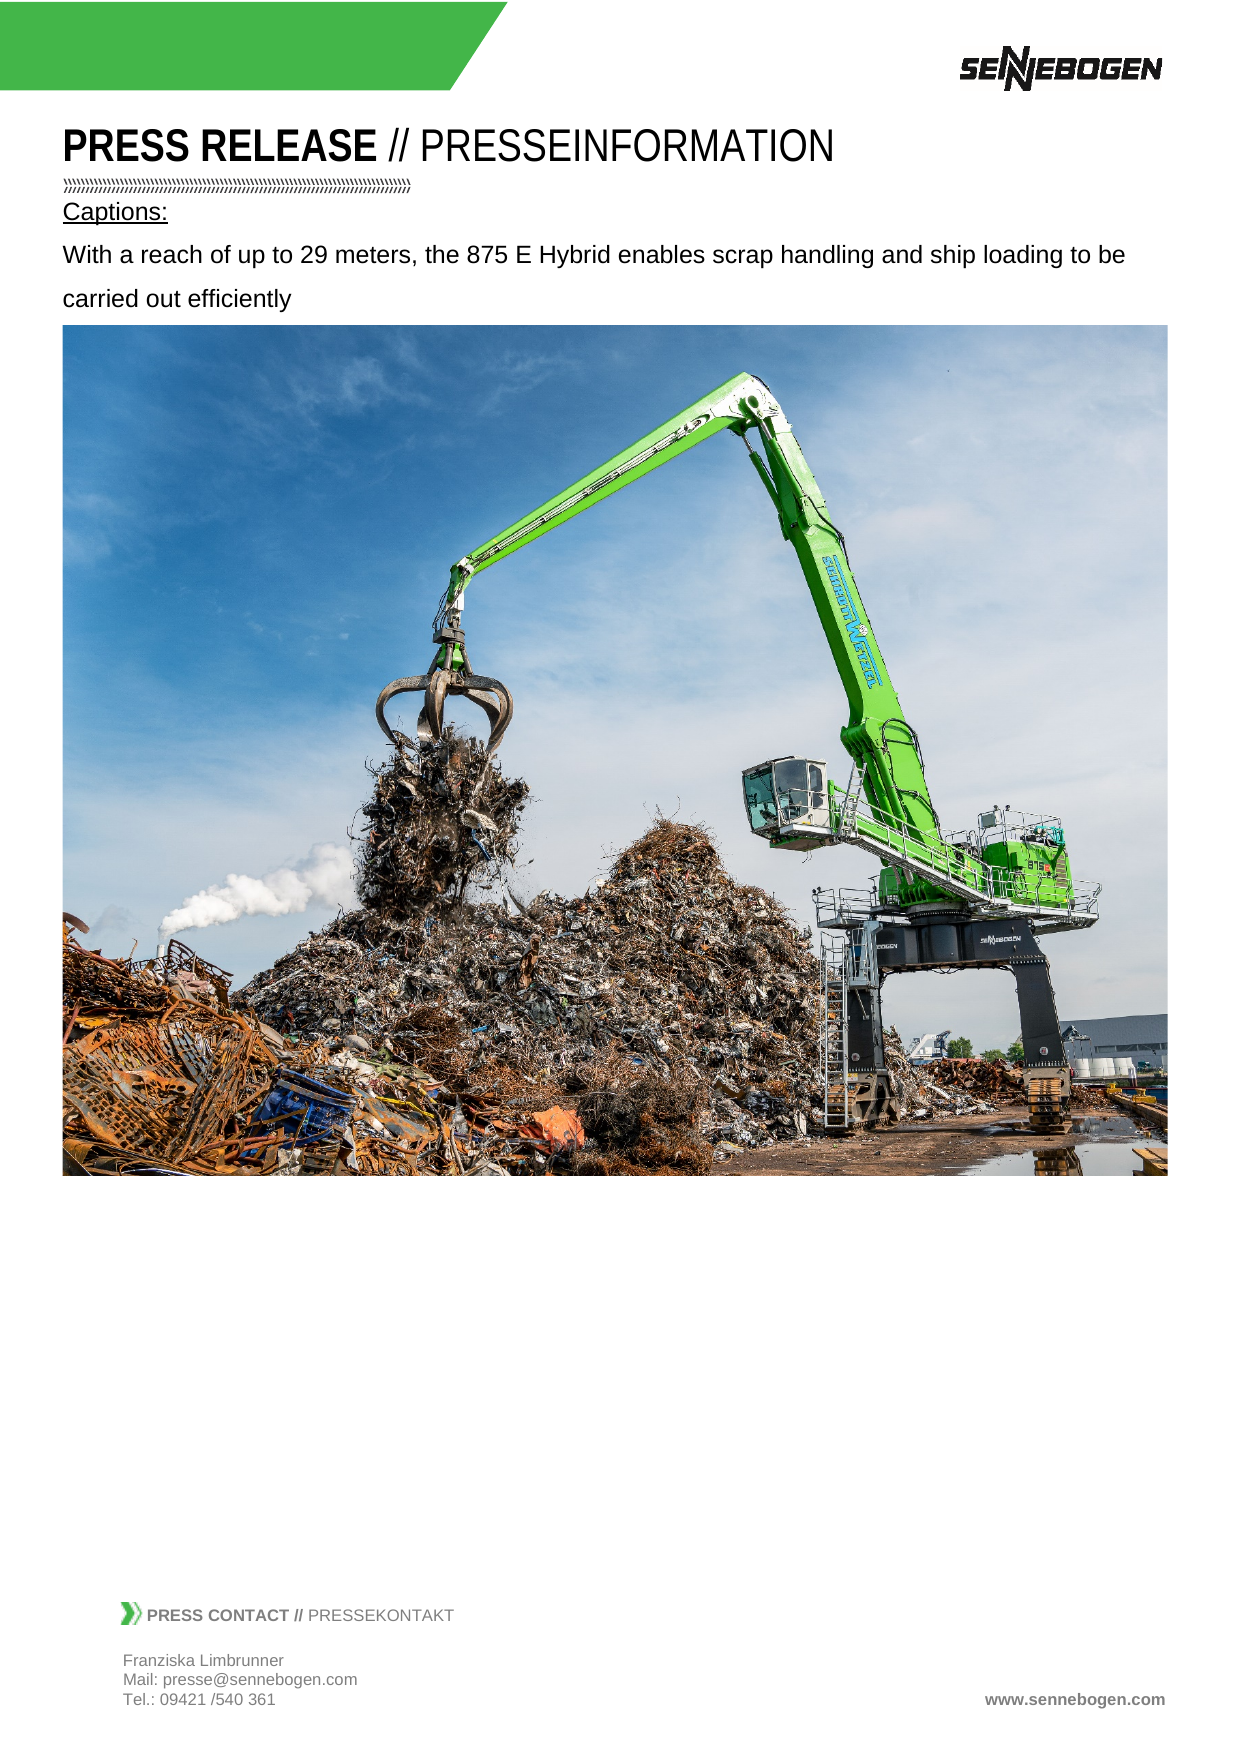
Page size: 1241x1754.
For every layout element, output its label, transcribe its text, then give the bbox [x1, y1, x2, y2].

text With a reach of up to 29 meters, the 875 E Hybrid enables scrap handling and ship loading to be carried out efficiently [62, 241, 1167, 325]
text Captions: [62, 197, 1167, 226]
picture [120, 1602, 143, 1625]
picture [62, 325, 1168, 1176]
picture [960, 46, 1163, 91]
